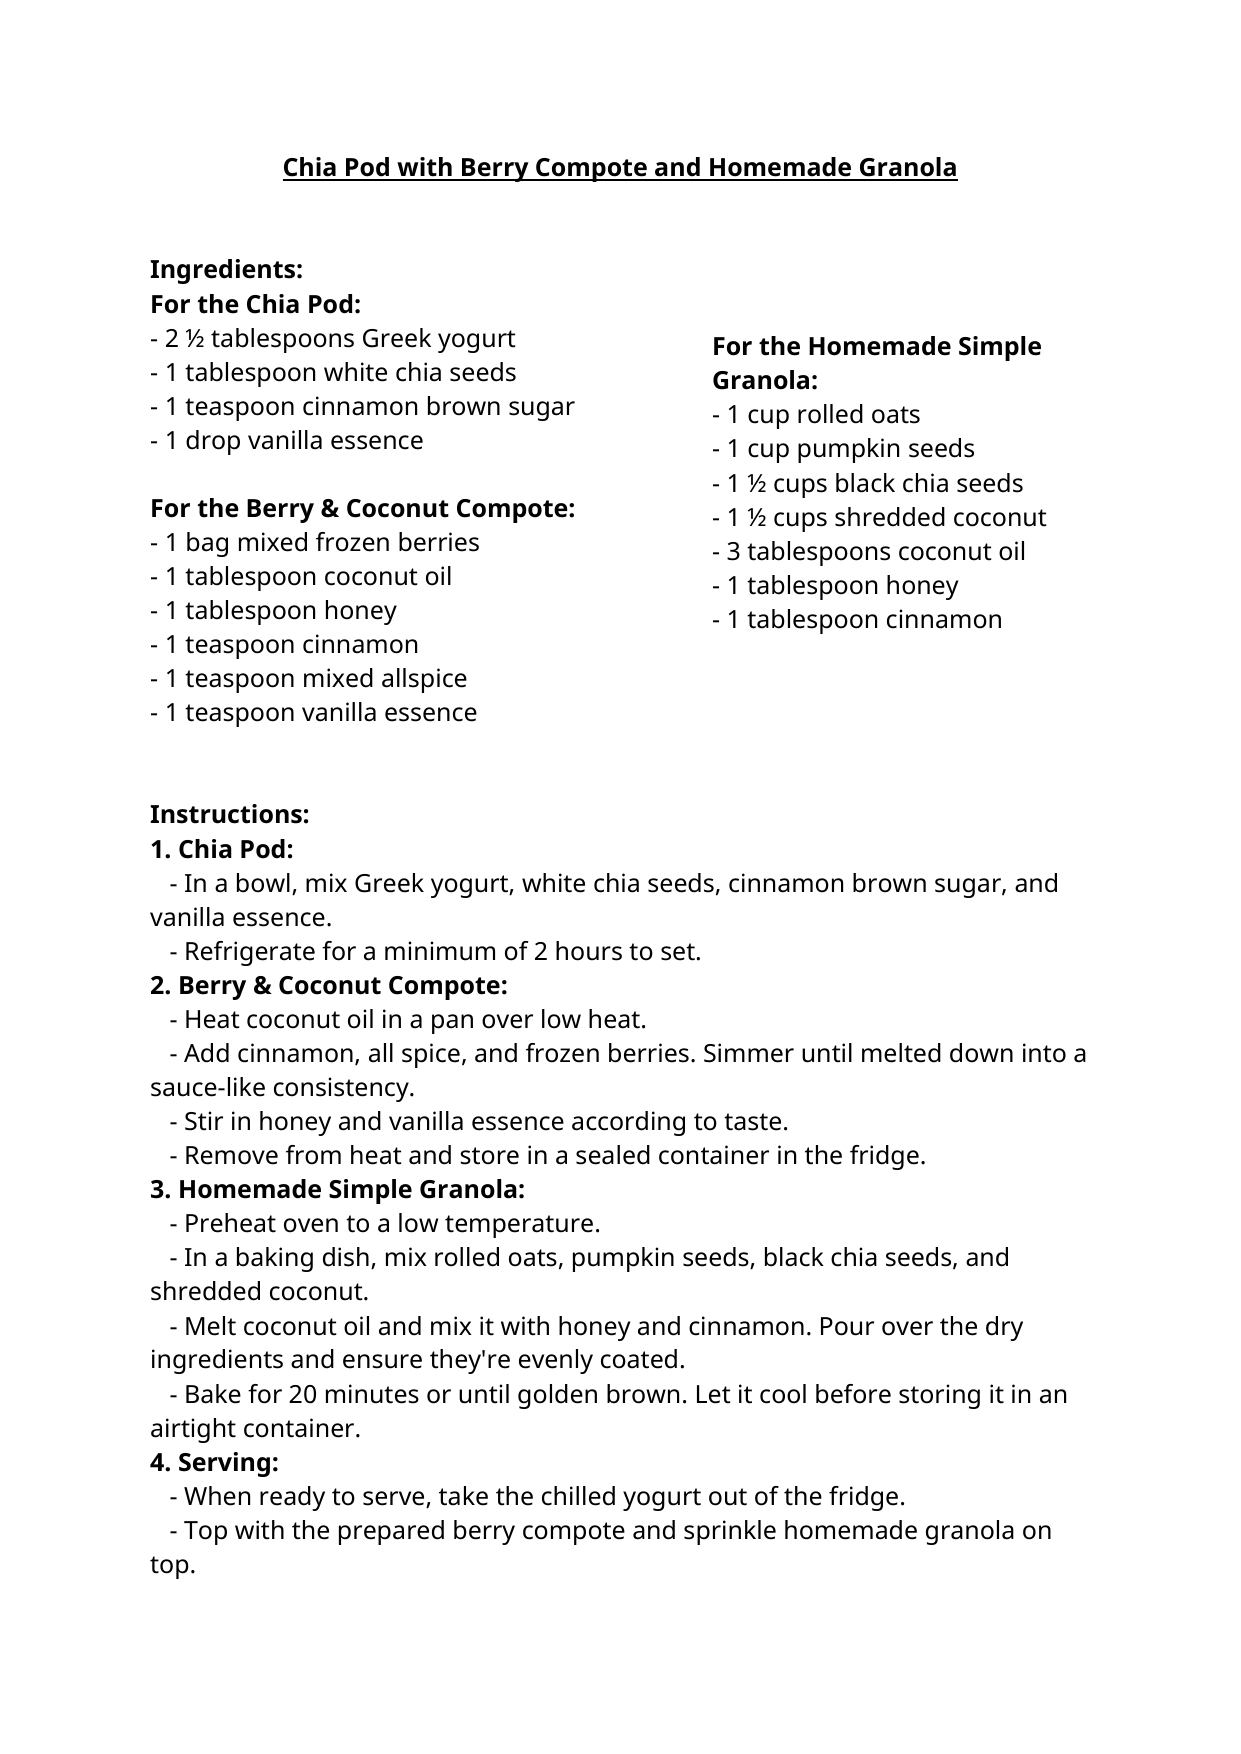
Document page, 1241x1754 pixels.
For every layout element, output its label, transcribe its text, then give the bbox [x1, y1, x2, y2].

text - Remove from heat and store in a sealed container in the fridge. [150, 1138, 1090, 1172]
text - In a baking dish, mix rolled oats, pumpkin seeds, black chia seeds, and shredded coconut. [150, 1240, 1090, 1308]
text 3. Homemade Simple Granola: [150, 1172, 1090, 1206]
text For the Berry & Coconut Compote: [150, 491, 1090, 525]
text - Refrigerate for a minimum of 2 hours to set. [150, 933, 1090, 967]
text - 2 ½ tablespoons Greek yogurt [150, 320, 1090, 354]
text Instructions: [150, 797, 1090, 831]
text - Melt coconut oil and mix it with honey and cinnamon. Pour over the dry ingredients and ensure they're evenly coated. [150, 1308, 1090, 1376]
text - 1 tablespoon white chia seeds [150, 354, 1090, 388]
text - 1 teaspoon mixed allspice [150, 661, 1090, 695]
text - 1 tablespoon honey [150, 593, 1090, 627]
text 2. Berry & Coconut Compote: [150, 967, 1090, 1002]
text - When ready to serve, take the chilled yogurt out of the fridge. [150, 1478, 1090, 1512]
text - 1 drop vanilla essence [150, 422, 1090, 457]
text - Preheat oven to a low temperature. [150, 1206, 1090, 1240]
text - Heat coconut oil in a pan over low heat. [150, 1002, 1090, 1036]
text - 1 bag mixed frozen berries [150, 525, 1090, 559]
text - 1 teaspoon cinnamon [150, 627, 1090, 661]
text - Bake for 20 minutes or until golden brown. Let it cool before storing it in an airtight container. [150, 1376, 1090, 1444]
text For the Chia Pod: [150, 286, 1090, 320]
text - Stir in honey and vanilla essence according to taste. [150, 1104, 1090, 1138]
text 4. Serving: [150, 1444, 1090, 1478]
text - In a bowl, mix Greek yogurt, white chia seeds, cinnamon brown sugar, and vanilla essence. [150, 865, 1090, 933]
text - 1 teaspoon vanilla essence [150, 695, 1090, 729]
text Chia Pod with Berry Compote and Homemade Granola [150, 150, 1090, 184]
text Ingredients: [150, 252, 1090, 286]
text - Add cinnamon, all spice, and frozen berries. Simmer until melted down into a sauce-like consistency. [150, 1036, 1090, 1104]
text - Top with the prepared berry compote and sprinkle homemade granola on top. [150, 1512, 1090, 1581]
text 1. Chia Pod: [150, 831, 1090, 865]
text - 1 tablespoon coconut oil [150, 559, 1090, 593]
text - 1 teaspoon cinnamon brown sugar [150, 388, 1090, 422]
